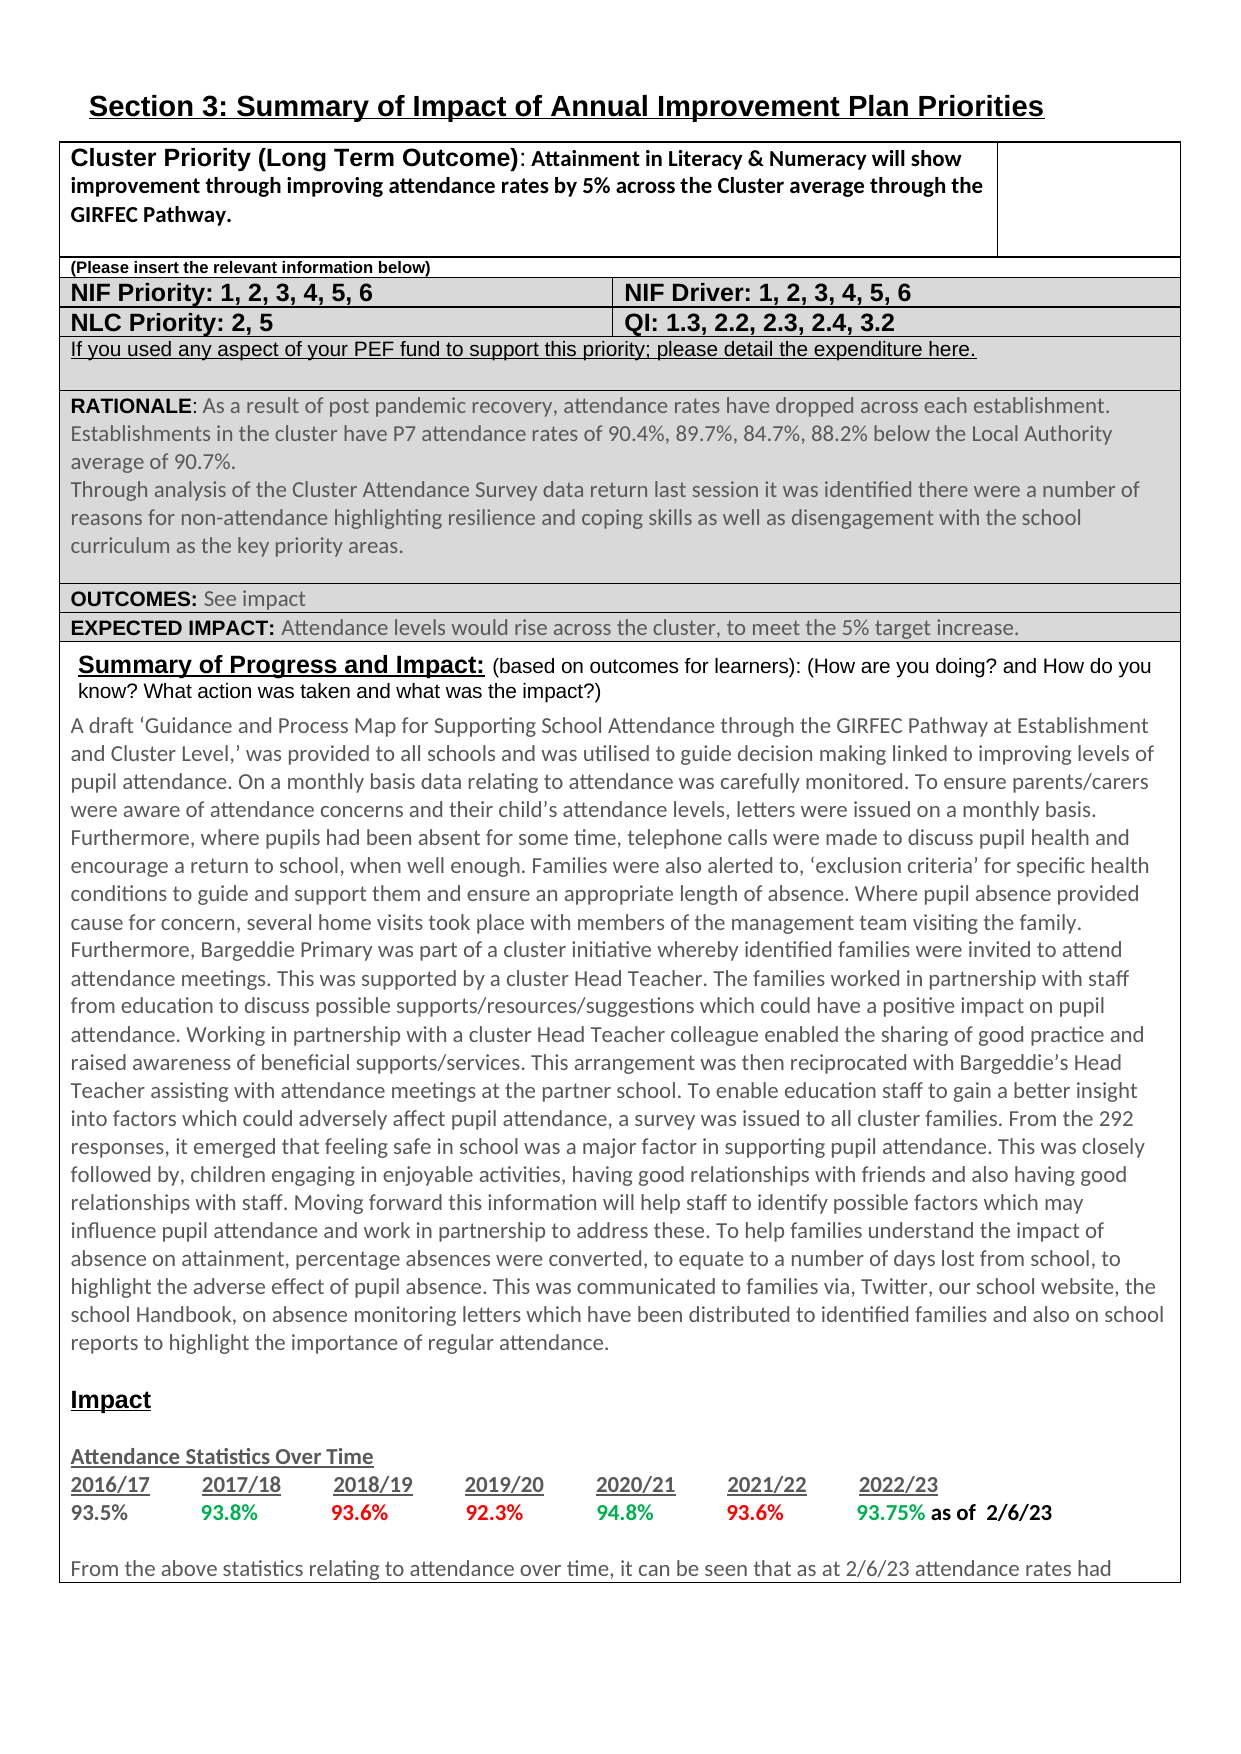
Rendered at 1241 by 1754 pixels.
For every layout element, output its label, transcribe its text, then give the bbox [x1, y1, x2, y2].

table_cell OUTCOMES: See impact [60, 584, 1180, 612]
table_cell NIF Driver: 1, 2, 3, 4, 5, 6 [613, 278, 1180, 306]
table_cell If you used any aspect of your PEF fund to support this priority; please detail the expenditure here. [60, 337, 1180, 390]
table_cell (Please insert the relevant information below) [60, 258, 1180, 277]
table_cell EXPECTED IMPACT: Attendance levels would rise across the cluster, to meet the 5% target increase. [60, 613, 1180, 641]
table_cell NLC Priority: 2, 5 [60, 308, 612, 336]
table_cell NIF Priority: 1, 2, 3, 4, 5, 6 [60, 278, 612, 306]
table_cell RATIONALE: As a result of post pandemic recovery, attendance rates have dropped across each establishment. Establishments in the cluster have P7 attendance rates of 90.4%, 89.7%, 84.7%, 88.2% below the Local Authority average of 90.7%. Through analysis of the Cluster Attendance Survey data return last session it was identified there were a number of reasons for non-attendance highlighting resilience and coping skills as well as disengagement with the school curriculum as the key priority areas. [60, 391, 1180, 583]
table_cell QI: 1.3, 2.2, 2.3, 2.4, 3.2 [613, 308, 1180, 336]
table_header Cluster Priority (Long Term Outcome): Attainment in Literacy & Numeracy will show improvement through improving attendance rates by 5% across the Cluster average through the GIRFEC Pathway. [60, 143, 997, 256]
table_header [998, 143, 1180, 256]
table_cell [60, 642, 1180, 1582]
text Section 3: Summary of Impact of Annual Improvement Plan Priorities [89, 89, 1181, 122]
